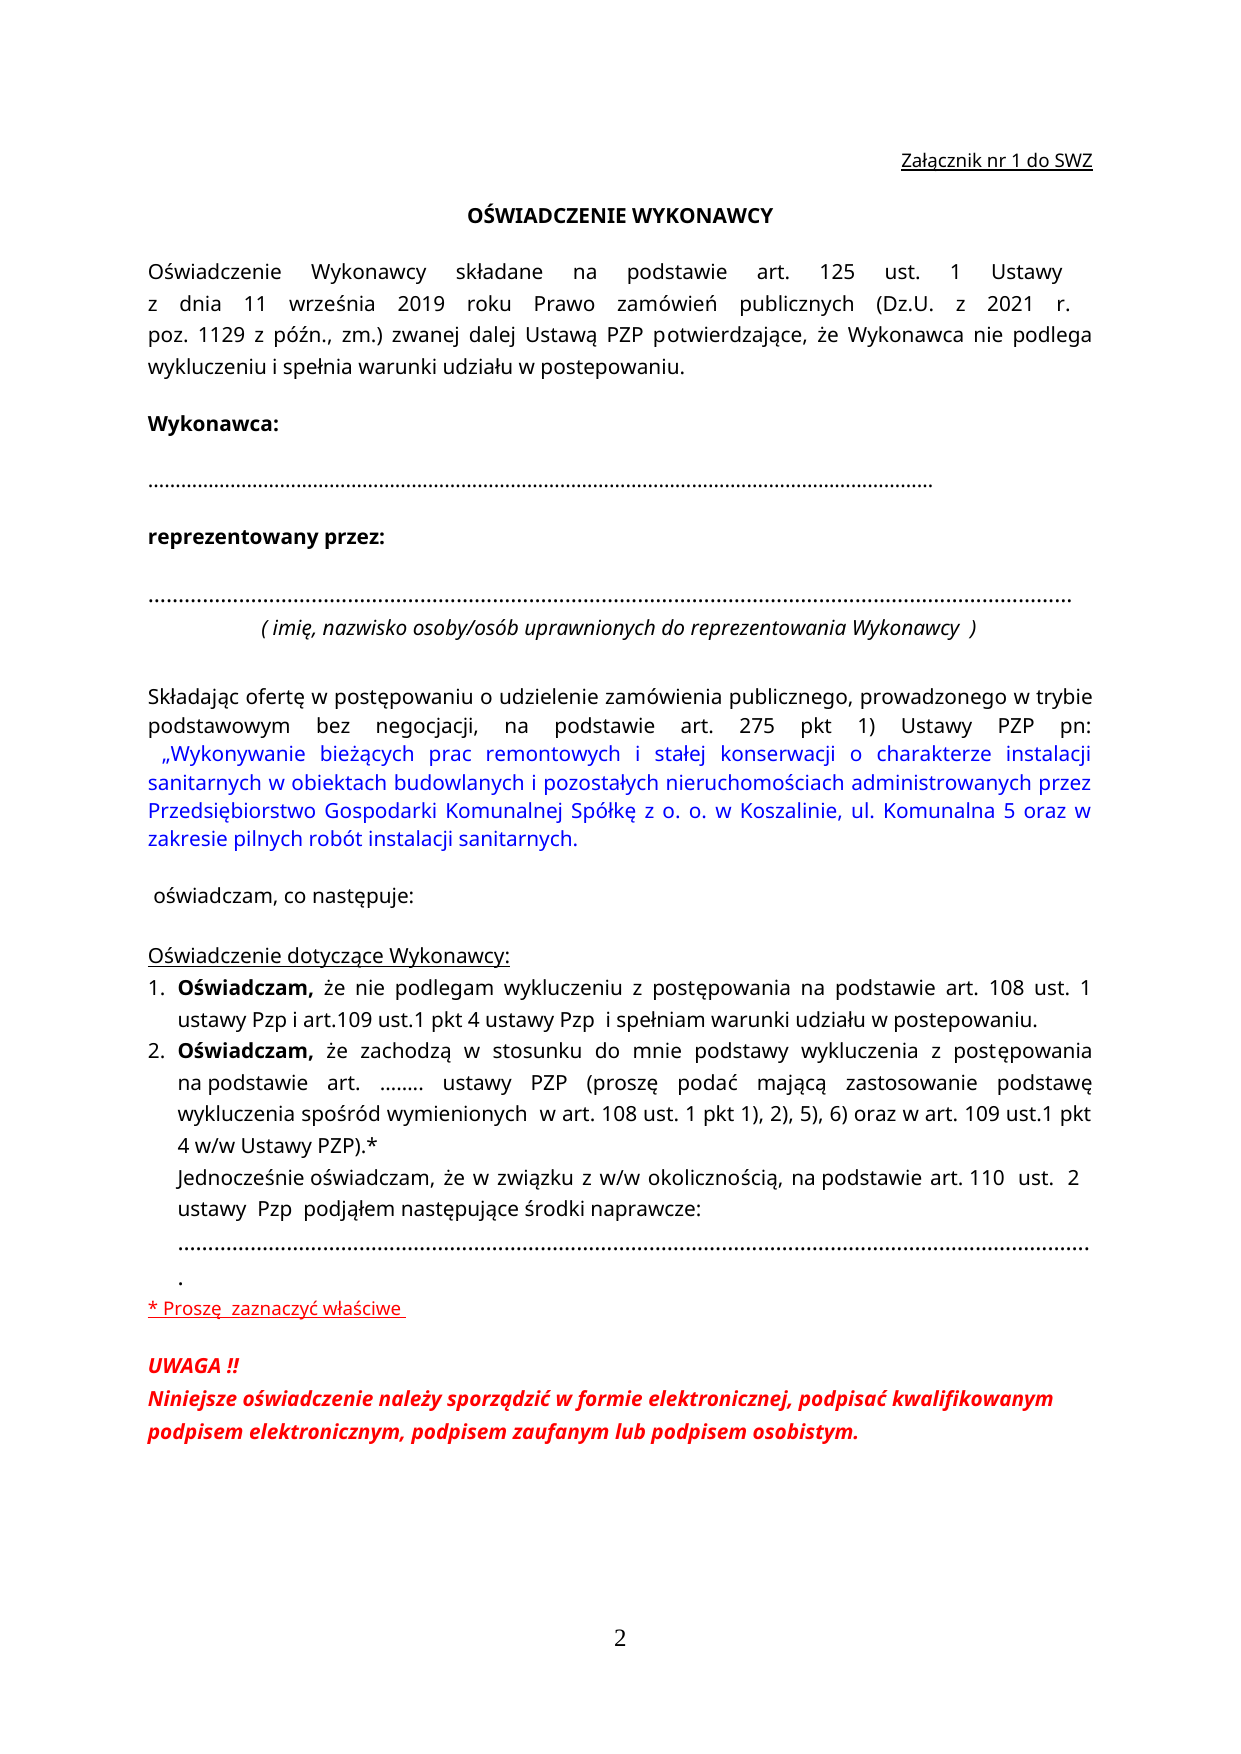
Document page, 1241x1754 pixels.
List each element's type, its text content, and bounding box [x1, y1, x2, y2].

text Oświadczenie Wykonawcy składane na podstawie art. 125 ust. 1 Ustawy z dnia 11 września 2019 roku Prawo zamówień publicznych (Dz.U. z 2021 r. poz. 1129 z późn., zm.) zwanej dalej Ustawą PZP potwierdzające, że Wykonawca nie podlega wykluczeniu i spełnia warunki udziału w postepowaniu. [148, 257, 1093, 381]
text UWAGA !! Niniejsze oświadczenie należy sporządzić w formie elektronicznej, podpisać kwalifikowanym podpisem elektronicznym, podpisem zaufanym lub podpisem osobistym. [148, 1352, 1093, 1445]
text OŚWIADCZENIE WYKONAWCY [148, 201, 1093, 229]
list Oświadczam, że nie podlegam wykluczeniu z postępowania na podstawie art. 108 ust. 1 ustawy Pzp i art.109 ust.1 pkt 4 ustawy Pzp i spełniam warunki udziału w postepowaniu. [148, 973, 1093, 1033]
text ……………………………………………………………………………………………………………………………………… [148, 578, 1093, 609]
text Załącznik nr 1 do SWZ [148, 148, 1093, 173]
text ( imię, nazwisko osoby/osób uprawnionych do reprezentowania Wykonawcy ) [148, 613, 1093, 641]
text Wykonawca: [148, 409, 1093, 437]
text reprezentowany przez: [148, 522, 1093, 550]
text Jednocześnie oświadczam, że w związku z w/w okolicznością, na podstawie art. 110 ust. 2 ustawy Pzp podjąłem następujące środki naprawcze: [177, 1163, 1093, 1223]
text oświadczam, co następuje: [148, 882, 1093, 910]
text …………………………………………………………………………………………………………………………………….. [177, 1226, 1093, 1292]
text Składając ofertę w postępowaniu o udzielenie zamówienia publicznego, prowadzonego w trybie podstawowym bez negocjacji, na podstawie art. 275 pkt 1) Ustawy PZP pn: „Wykonywanie bieżących prac remontowych i stałej konserwacji o charakterze instalacji sanitarnych w obiektach budowlanych i pozostałych nieruchomościach administrowanych przez Przedsiębiorstwo Gospodarki Komunalnej Spółkę z o. o. w Koszalinie, ul. Komunalna 5 oraz w zakresie pilnych robót instalacji sanitarnych. [148, 682, 1093, 853]
text Oświadczenie dotyczące Wykonawcy: [148, 942, 1093, 970]
text ………………………………………………………………………………………………..…………………………… [148, 465, 1093, 494]
list Oświadczam, że zachodzą w stosunku do mnie podstawy wykluczenia z postępowania na podstawie art. …….. ustawy PZP (proszę podać mającą zastosowanie podstawę wykluczenia spośród wymienionych w art. 108 ust. 1 pkt 1), 2), 5), 6) oraz w art. 109 ust.1 pkt 4 w/w Ustawy PZP).* [148, 1036, 1093, 1159]
text * Proszę zaznaczyć właściwe [148, 1295, 1093, 1321]
